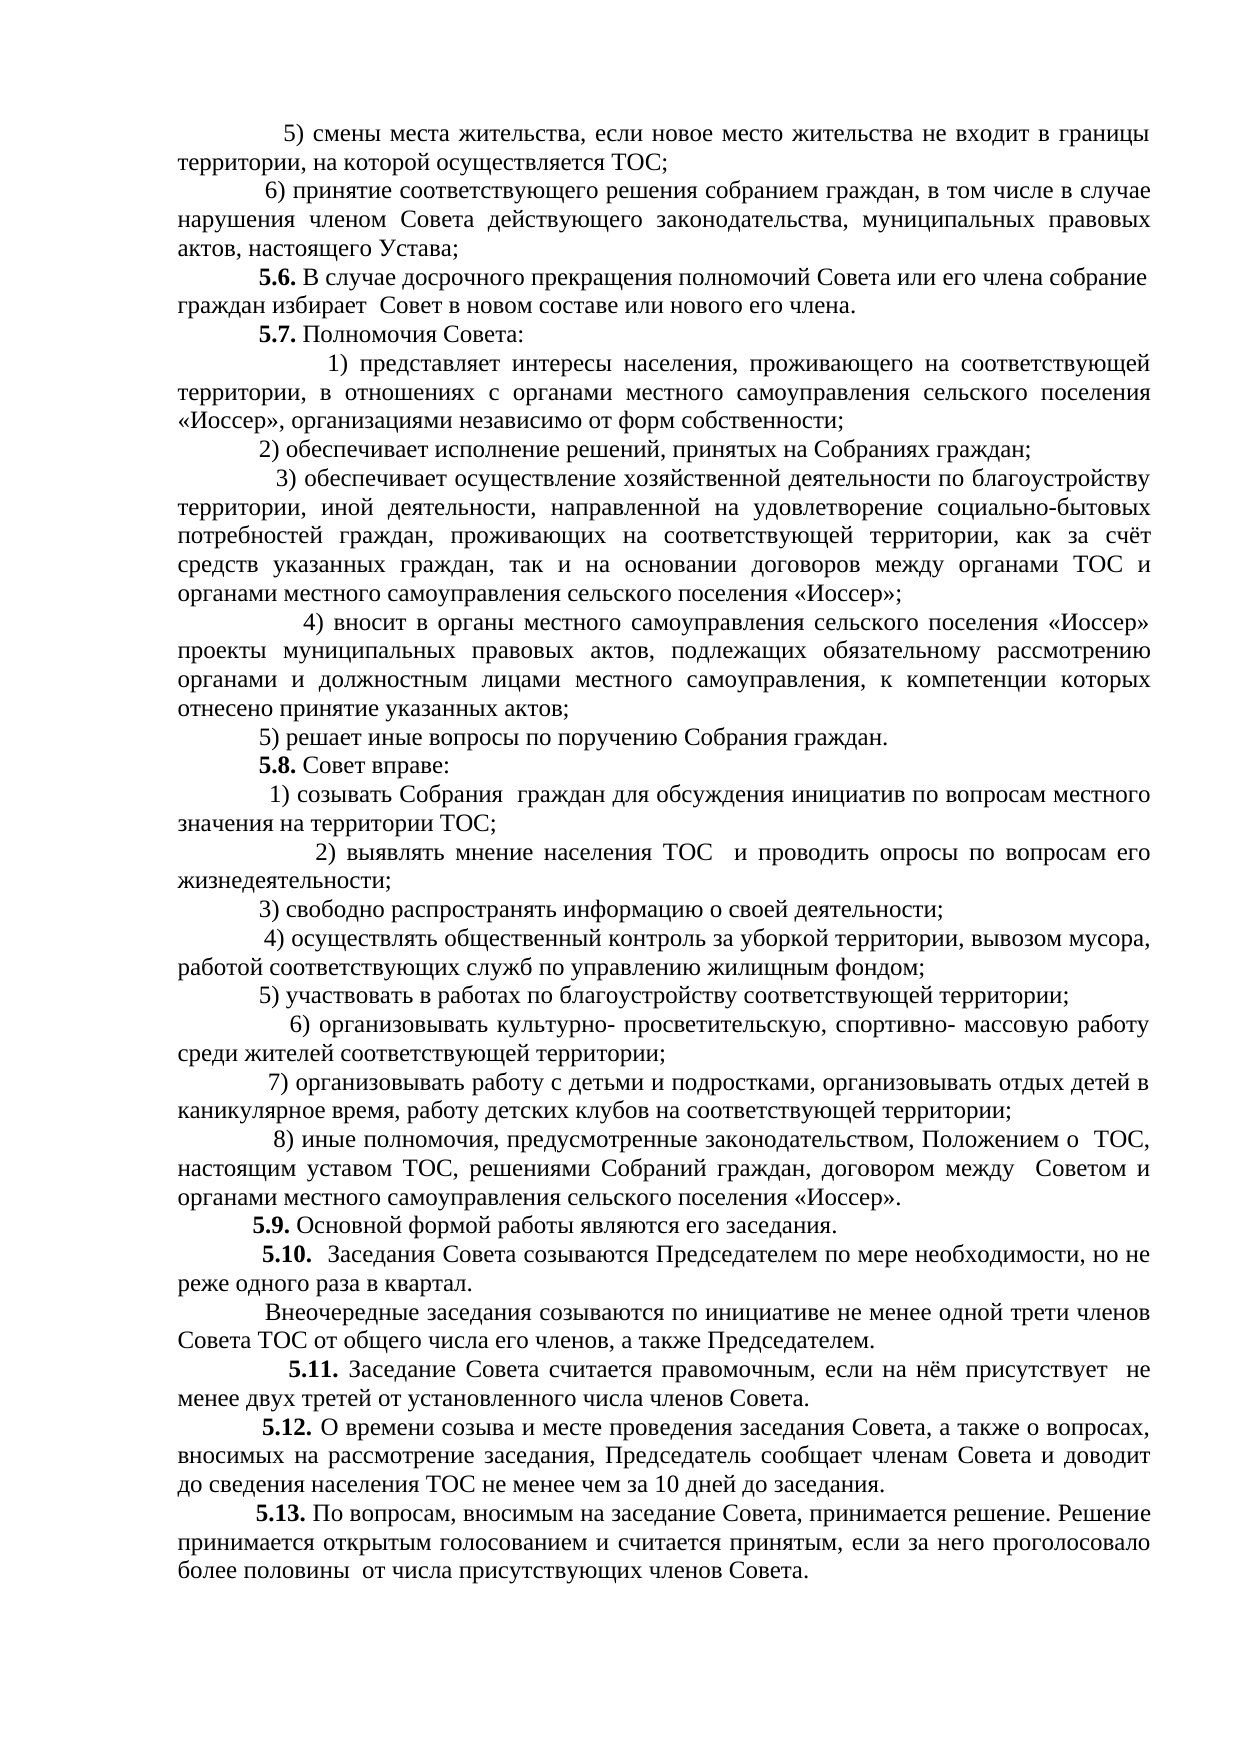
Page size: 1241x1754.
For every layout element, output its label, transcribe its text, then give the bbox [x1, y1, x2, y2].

text 5) решает иные вопросы по поручению Собрания граждан. [177, 722, 1152, 751]
text 5.8. Совет вправе: [177, 751, 1152, 779]
text 3) свободно распространять информацию о своей деятельности; [177, 894, 1152, 923]
text 5.10. Заседания Совета созываются Председателем по мере необходимости, но не реже одного раза в квартал. [177, 1239, 1152, 1297]
text 6) организовывать культурно- просветительскую, спортивно- массовую работу среди жителей соответствующей территории; [177, 1009, 1152, 1067]
text 6) принятие соответствующего решения собранием граждан, в том числе в случае нарушения членом Совета действующего законодательства, муниципальных правовых актов, настоящего Устава; [177, 176, 1152, 262]
text 2) обеспечивает исполнение решений, принятых на Собраниях граждан; [177, 434, 1152, 463]
text 5.7. Полномочия Совета: [177, 319, 1152, 348]
text 5.13. По вопросам, вносимым на заседание Совета, принимается решение. Решение принимается открытым голосованием и считается принятым, если за него проголосовало более половины от числа присутствующих членов Совета. [177, 1498, 1152, 1584]
text 4) вносит в органы местного самоуправления сельского поселения «Иоссер» проекты муниципальных правовых актов, подлежащих обязательному рассмотрению органами и должностным лицами местного самоуправления, к компетенции которых отнесено принятие указанных актов; [177, 607, 1152, 722]
text 8) иные полномочия, предусмотренные законодательством, Положением о ТОС, настоящим уставом ТОС, решениями Собраний граждан, договором между Советом и органами местного самоуправления сельского поселения «Иоссер». [177, 1124, 1152, 1211]
text 5) смены места жительства, если новое место жительства не входит в границы территории, на которой осуществляется ТОС; [177, 118, 1152, 176]
text 5.9. Основной формой работы являются его заседания. [177, 1211, 1152, 1239]
text 1) представляет интересы населения, проживающего на соответствующей территории, в отношениях с органами местного самоуправления сельского поселения «Иоссер», организациями независимо от форм собственности; [177, 348, 1152, 434]
text 4) осуществлять общественный контроль за уборкой территории, вывозом мусора, работой соответствующих служб по управлению жилищным фондом; [177, 923, 1152, 981]
text 5.11. Заседание Совета считается правомочным, если на нём присутствует не менее двух третей от установленного числа членов Совета. [177, 1354, 1152, 1412]
text 5.12. О времени созыва и месте проведения заседания Совета, а также о вопросах, вносимых на рассмотрение заседания, Председатель сообщает членам Совета и доводит до сведения населения ТОС не менее чем за 10 дней до заседания. [177, 1412, 1152, 1498]
text 3) обеспечивает осуществление хозяйственной деятельности по благоустройству территории, иной деятельности, направленной на удовлетворение социально-бытовых потребностей граждан, проживающих на соответствующей территории, как за счёт средств указанных граждан, так и на основании договоров между органами ТОС и органами местного самоуправления сельского поселения «Иоссер»; [177, 463, 1152, 607]
text 5.6. В случае досрочного прекращения полномочий Совета или его члена собрание граждан избирает Совет в новом составе или нового его члена. [177, 262, 1152, 319]
text 7) организовывать работу с детьми и подростками, организовывать отдых детей в каникулярное время, работу детских клубов на соответствующей территории; [177, 1067, 1152, 1124]
text 2) выявлять мнение населения ТОС и проводить опросы по вопросам его жизнедеятельности; [177, 837, 1152, 894]
text Внеочередные заседания созываются по инициативе не менее одной трети членов Совета ТОС от общего числа его членов, а также Председателем. [177, 1297, 1152, 1354]
text 1) созывать Собрания граждан для обсуждения инициатив по вопросам местного значения на территории ТОС; [177, 779, 1152, 837]
text 5) участвовать в работах по благоустройству соответствующей территории; [177, 981, 1152, 1009]
